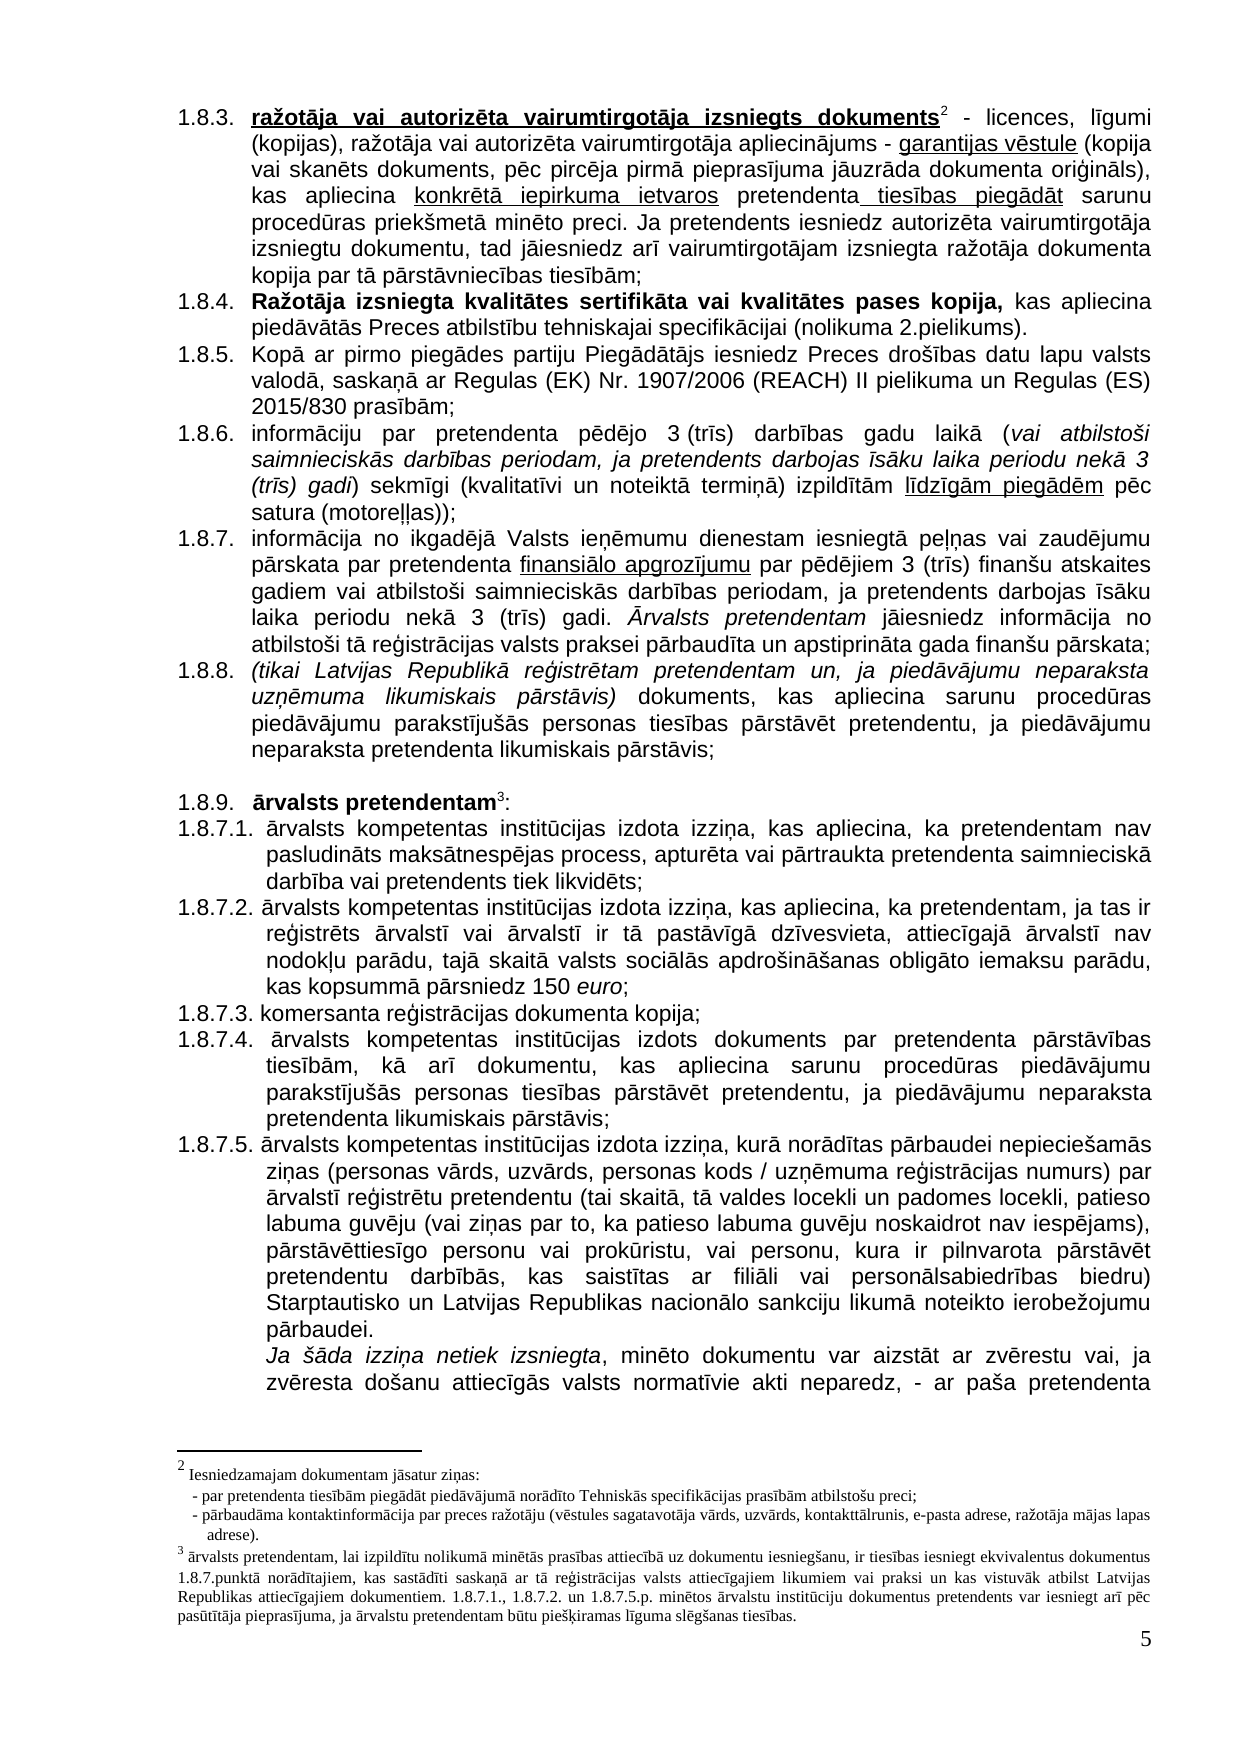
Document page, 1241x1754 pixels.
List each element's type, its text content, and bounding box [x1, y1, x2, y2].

text 1.8.7.2. ārvalsts kompetentas institūcijas izdota izziņa, kas apliecina, ka pretendentam, ja tas ir reģistrēts ārvalstī vai ārvalstī ir tā pastāvīgā dzīvesvieta, attiecīgajā ārvalstī nav nodokļu parādu, tajā skaitā valsts sociālās apdrošināšanas obligāto iemaksu parādu, kas kopsummā pārsniedz 150 euro; [177, 894, 1152, 999]
text 1.8.7.5. ārvalsts kompetentas institūcijas izdota izziņa, kurā norādītas pārbaudei nepieciešamās ziņas (personas vārds, uzvārds, personas kods / uzņēmuma reģistrācijas numurs) par ārvalstī reģistrētu pretendentu (tai skaitā, tā valdes locekli un padomes locekli, patieso labuma guvēju (vai ziņas par to, ka patieso labuma guvēju noskaidrot nav iespējams), pārstāvēttiesīgo personu vai prokūristu, vai personu, kura ir pilnvarota pārstāvēt pretendentu darbībās, kas saistītas ar filiāli vai personālsabiedrības biedru) Starptautisko un Latvijas Republikas nacionālo sankciju likumā noteikto ierobežojumu pārbaudei. [177, 1131, 1152, 1342]
list ražotāja vai autorizēta vairumtirgotāja izsniegts dokuments - licences, līgumi (kopijas), ražotāja vai autorizēta vairumtirgotāja apliecinājums - garantijas vēstule (kopija vai skanēts dokuments, pēc pircēja pirmā pieprasījuma jāuzrāda dokumenta oriģināls), kas apliecina konkrētā iepirkuma ietvaros pretendenta tiesības piegādāt sarunu procedūras priekšmetā minēto preci. Ja pretendents iesniedz autorizēta vairumtirgotāja izsniegtu dokumentu, tad jāiesniedz arī vairumtirgotājam izsniegta ražotāja dokumenta kopija par tā pārstāvniecības tiesībām; [177, 103, 1152, 288]
list Ražotāja izsniegta kvalitātes sertifikāta vai kvalitātes pases kopija, kas apliecina piedāvātās Preces atbilstību tehniskajai specifikācijai (nolikuma 2.pielikums). [177, 288, 1152, 341]
list Kopā ar pirmo piegādes partiju Piegādātājs iesniedz Preces drošības datu lapu valsts valodā, saskaņā ar Regulas (EK) Nr. 1907/2006 (REACH) II pielikuma un Regulas (ES) 2015/830 prasībām; [177, 341, 1152, 420]
text 1.8.7.3. komersanta reģistrācijas dokumenta kopija; [177, 999, 1152, 1026]
list (tikai Latvijas Republikā reģistrētam pretendentam un, ja piedāvājumu neparaksta uzņēmuma likumiskais pārstāvis) dokuments, kas apliecina sarunu procedūras piedāvājumu parakstījušās personas tiesības pārstāvēt pretendentu, ja piedāvājumu neparaksta pretendenta likumiskais pārstāvis; [177, 657, 1152, 762]
list ārvalsts pretendentam: [177, 789, 1152, 815]
text 1.8.7.4. ārvalsts kompetentas institūcijas izdots dokuments par pretendenta pārstāvības tiesībām, kā arī dokumentu, kas apliecina sarunu procedūras piedāvājumu parakstījušās personas tiesības pārstāvēt pretendentu, ja piedāvājumu neparaksta pretendenta likumiskais pārstāvis; [177, 1026, 1152, 1131]
text 1.8.7.1. ārvalsts kompetentas institūcijas izdota izziņa, kas apliecina, ka pretendentam nav pasludināts maksātnespējas process, apturēta vai pārtraukta pretendenta saimnieciskā darbība vai pretendents tiek likvidēts; [177, 815, 1152, 894]
list informāciju par pretendenta pēdējo 3 (trīs) darbības gadu laikā (vai atbilstoši saimnieciskās darbības periodam, ja pretendents darbojas īsāku laika periodu nekā 3 (trīs) gadi) sekmīgi (kvalitatīvi un noteiktā termiņā) izpildītām līdzīgām piegādēm pēc satura (motoreļļas)); [177, 420, 1152, 525]
list informācija no ikgadējā Valsts ieņēmumu dienestam iesniegtā peļņas vai zaudējumu pārskata par pretendenta finansiālo apgrozījumu par pēdējiem 3 (trīs) finanšu atskaites gadiem vai atbilstoši saimnieciskās darbības periodam, ja pretendents darbojas īsāku laika periodu nekā 3 (trīs) gadi. Ārvalsts pretendentam jāiesniedz informācija no atbilstoši tā reģistrācijas valsts praksei pārbaudīta un apstiprināta gada finanšu pārskata; [177, 525, 1152, 657]
